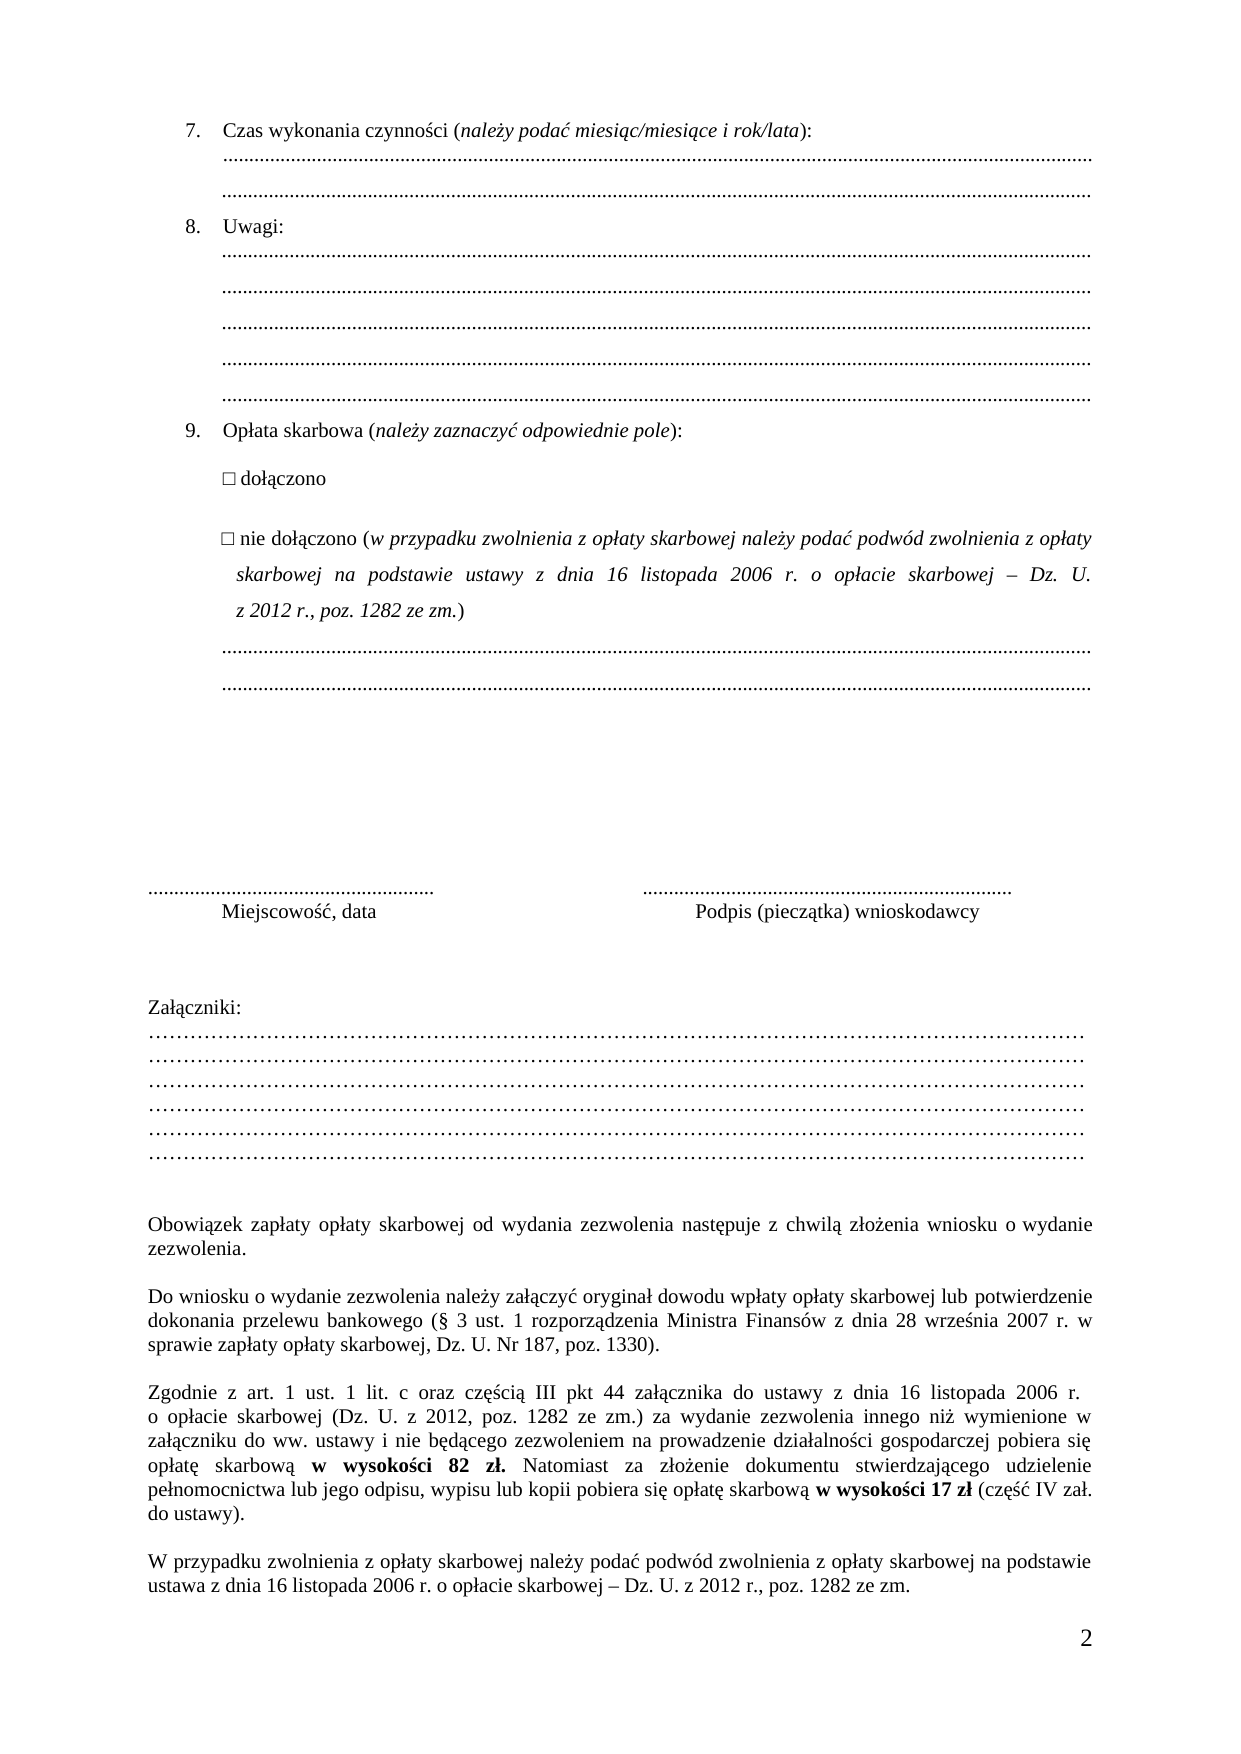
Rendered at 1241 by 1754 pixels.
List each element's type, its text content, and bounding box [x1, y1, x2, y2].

text ....................................................... ....................................................................... [148, 875, 1093, 899]
text W przypadku zwolnienia z opłaty skarbowej należy podać podwód zwolnienia z opłaty skarbowej na podstawie ustawa z dnia 16 listopada 2006 r. o opłacie skarbowej – Dz. U. z 2012 r., poz. 1282 ze zm. [148, 1549, 1093, 1597]
text Miejscowość, data Podpis (pieczątka) wnioskodawcy [148, 899, 1093, 923]
text □ dołączono [223, 466, 1093, 490]
text Załączniki: [148, 995, 1093, 1019]
text Zgodnie z art. 1 ust. 1 lit. c oraz częścią III pkt 44 załącznika do ustawy z dnia 16 listopada 2006 r. o opłacie skarbowej (Dz. U. z 2012, poz. 1282 ze zm.) za wydanie zezwolenia innego niż wymienione w załączniku do ww. ustawy i nie będącego zezwoleniem na prowadzenie działalności gospodarczej pobiera się opłatę skarbową w wysokości 82 zł. Natomiast za złożenie dokumentu stwierdzającego udzielenie pełnomocnictwa lub jego odpisu, wypisu lub kopii pobiera się opłatę skarbową w wysokości 17 zł (część IV zał. do ustawy). [148, 1380, 1093, 1525]
text ……………………………………………………………………………………………………………………………………………………………………………………………………………………………………………………………………………………………………………………………………………………………………………………………………………………………………………………………………………………………… [148, 1019, 1093, 1116]
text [223, 142, 1093, 166]
text ……………………………………………………………………………………………………………………………………………………………………………………………………………………………………………… [148, 1116, 1093, 1164]
list Uwagi: [185, 214, 1093, 238]
list Czas wykonania czynności (należy podać miesiąc/miesiące i rok/lata): [185, 118, 1093, 142]
text □ nie dołączono (w przypadku zwolnienia z opłaty skarbowej należy podać podwód zwolnienia z opłaty skarbowej na podstawie ustawy z dnia 16 listopada 2006 r. o opłacie skarbowej – Dz. U. z 2012 r., poz. 1282 ze zm.) [221, 526, 1093, 622]
text Do wniosku o wydanie zezwolenia należy załączyć oryginał dowodu wpłaty opłaty skarbowej lub potwierdzenie dokonania przelewu bankowego (§ 3 ust. 1 rozporządzenia Ministra Finansów z dnia 28 września 2007 r. w sprawie zapłaty opłaty skarbowej, Dz. U. Nr 187, poz. 1330). [148, 1284, 1093, 1356]
list Opłata skarbowa (należy zaznaczyć odpowiednie pole): [185, 418, 1093, 442]
text Obowiązek zapłaty opłaty skarbowej od wydania zezwolenia następuje z chwilą złożenia wniosku o wydanie zezwolenia. [148, 1212, 1093, 1260]
